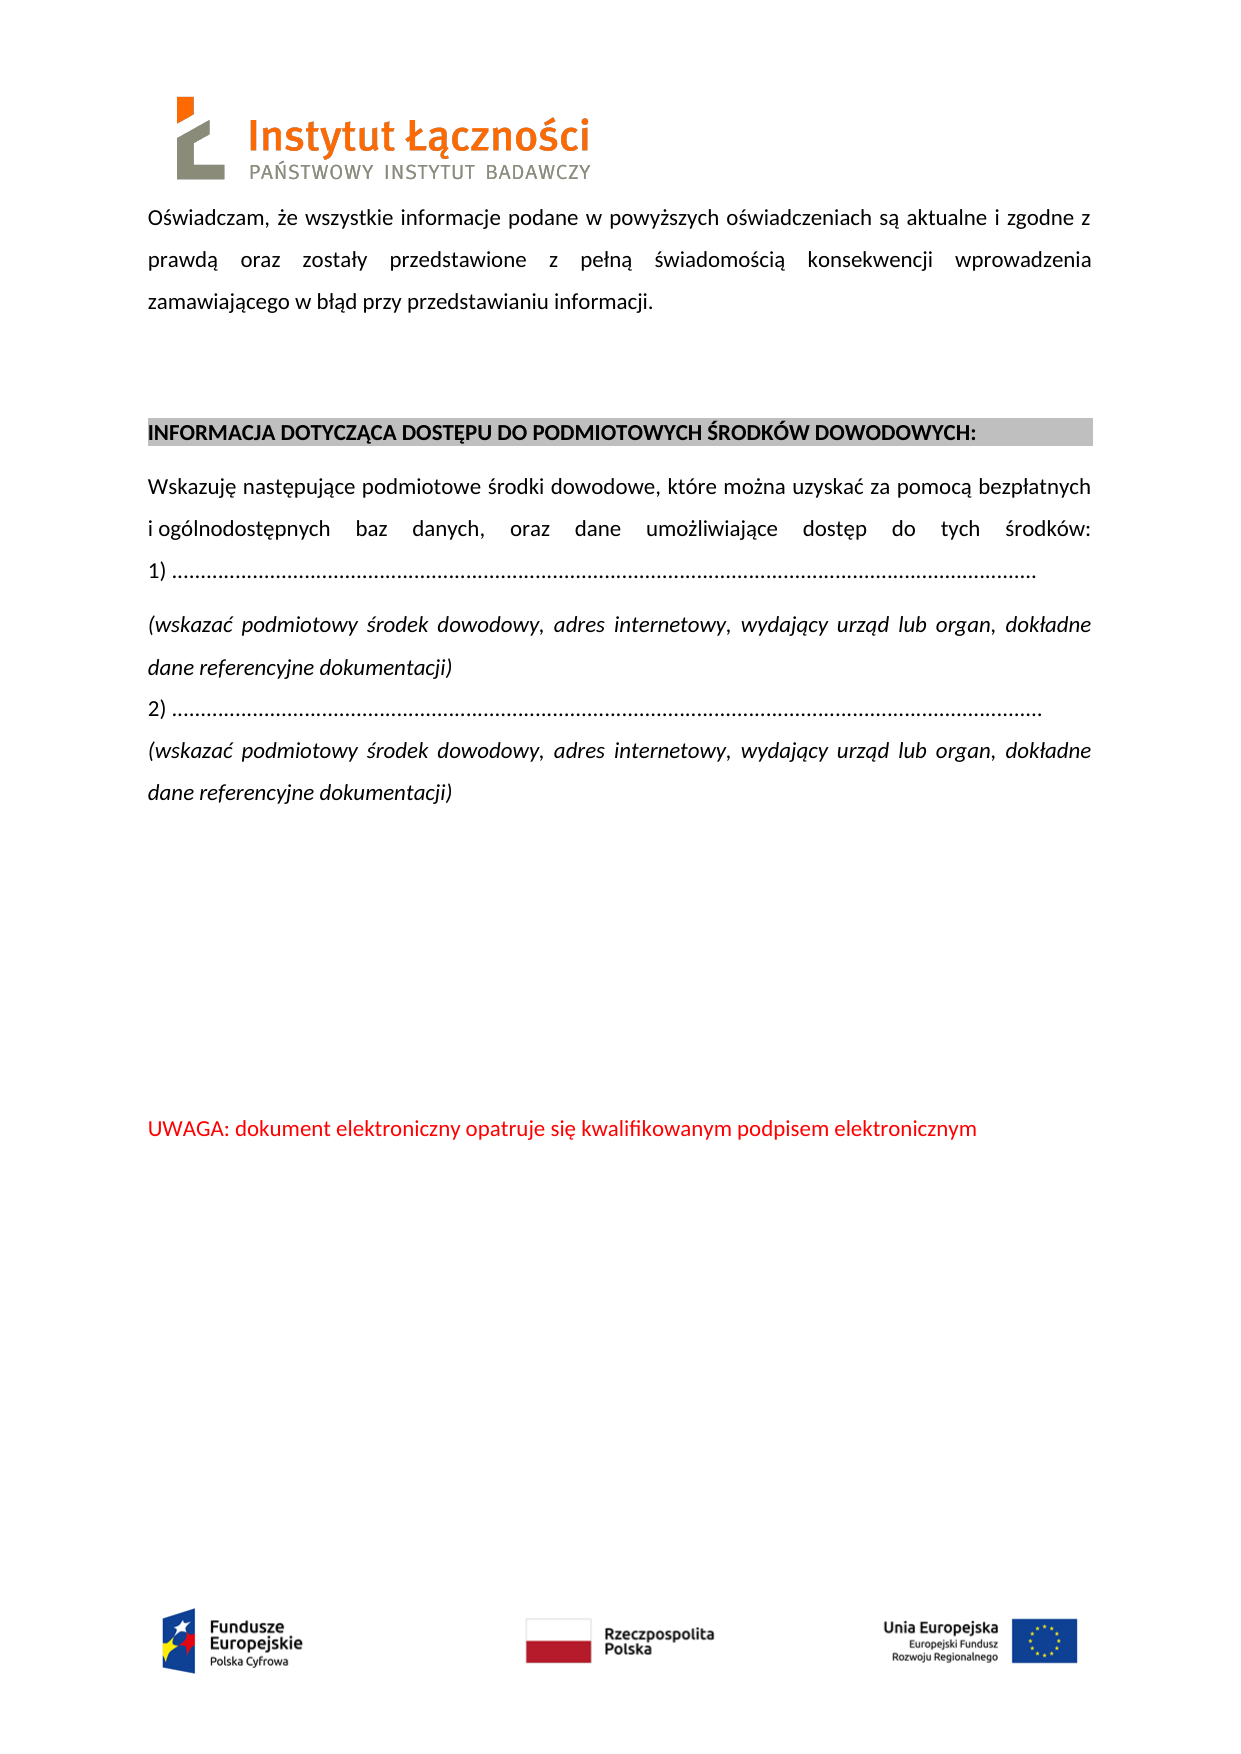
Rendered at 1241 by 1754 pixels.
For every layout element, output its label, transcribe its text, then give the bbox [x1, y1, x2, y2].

text (wskazać podmiotowy środek dowodowy, adres internetowy, wydający urząd lub organ, dokładne dane referencyjne dokumentacji) [148, 611, 1093, 681]
text 2) ....................................................................................................................................................... [148, 694, 1093, 723]
text (wskazać podmiotowy środek dowodowy, adres internetowy, wydający urząd lub organ, dokładne dane referencyjne dokumentacji) [148, 737, 1093, 807]
text INFORMACJA DOTYCZĄCA DOSTĘPU DO PODMIOTOWYCH ŚRODKÓW DOWODOWYCH: [148, 418, 1093, 446]
text Wskazuję następujące podmiotowe środki dowodowe, które można uzyskać za pomocą bezpłatnych i ogólnodostępnych baz danych, oraz dane umożliwiające dostęp do tych środków: 1) ...................................................................................................................................................... [148, 472, 1093, 584]
picture [147, 73, 620, 203]
text Oświadczam, że wszystkie informacje podane w powyższych oświadczeniach są aktualne i zgodne z prawdą oraz zostały przedstawione z pełną świadomością konsekwencji wprowadzenia zamawiającego w błąd przy przedstawianiu informacji. [148, 203, 1093, 315]
text UWAGA: dokument elektroniczny opatruje się kwalifikowanym podpisem elektronicznym [148, 1114, 1093, 1142]
picture [147, 1601, 1093, 1681]
